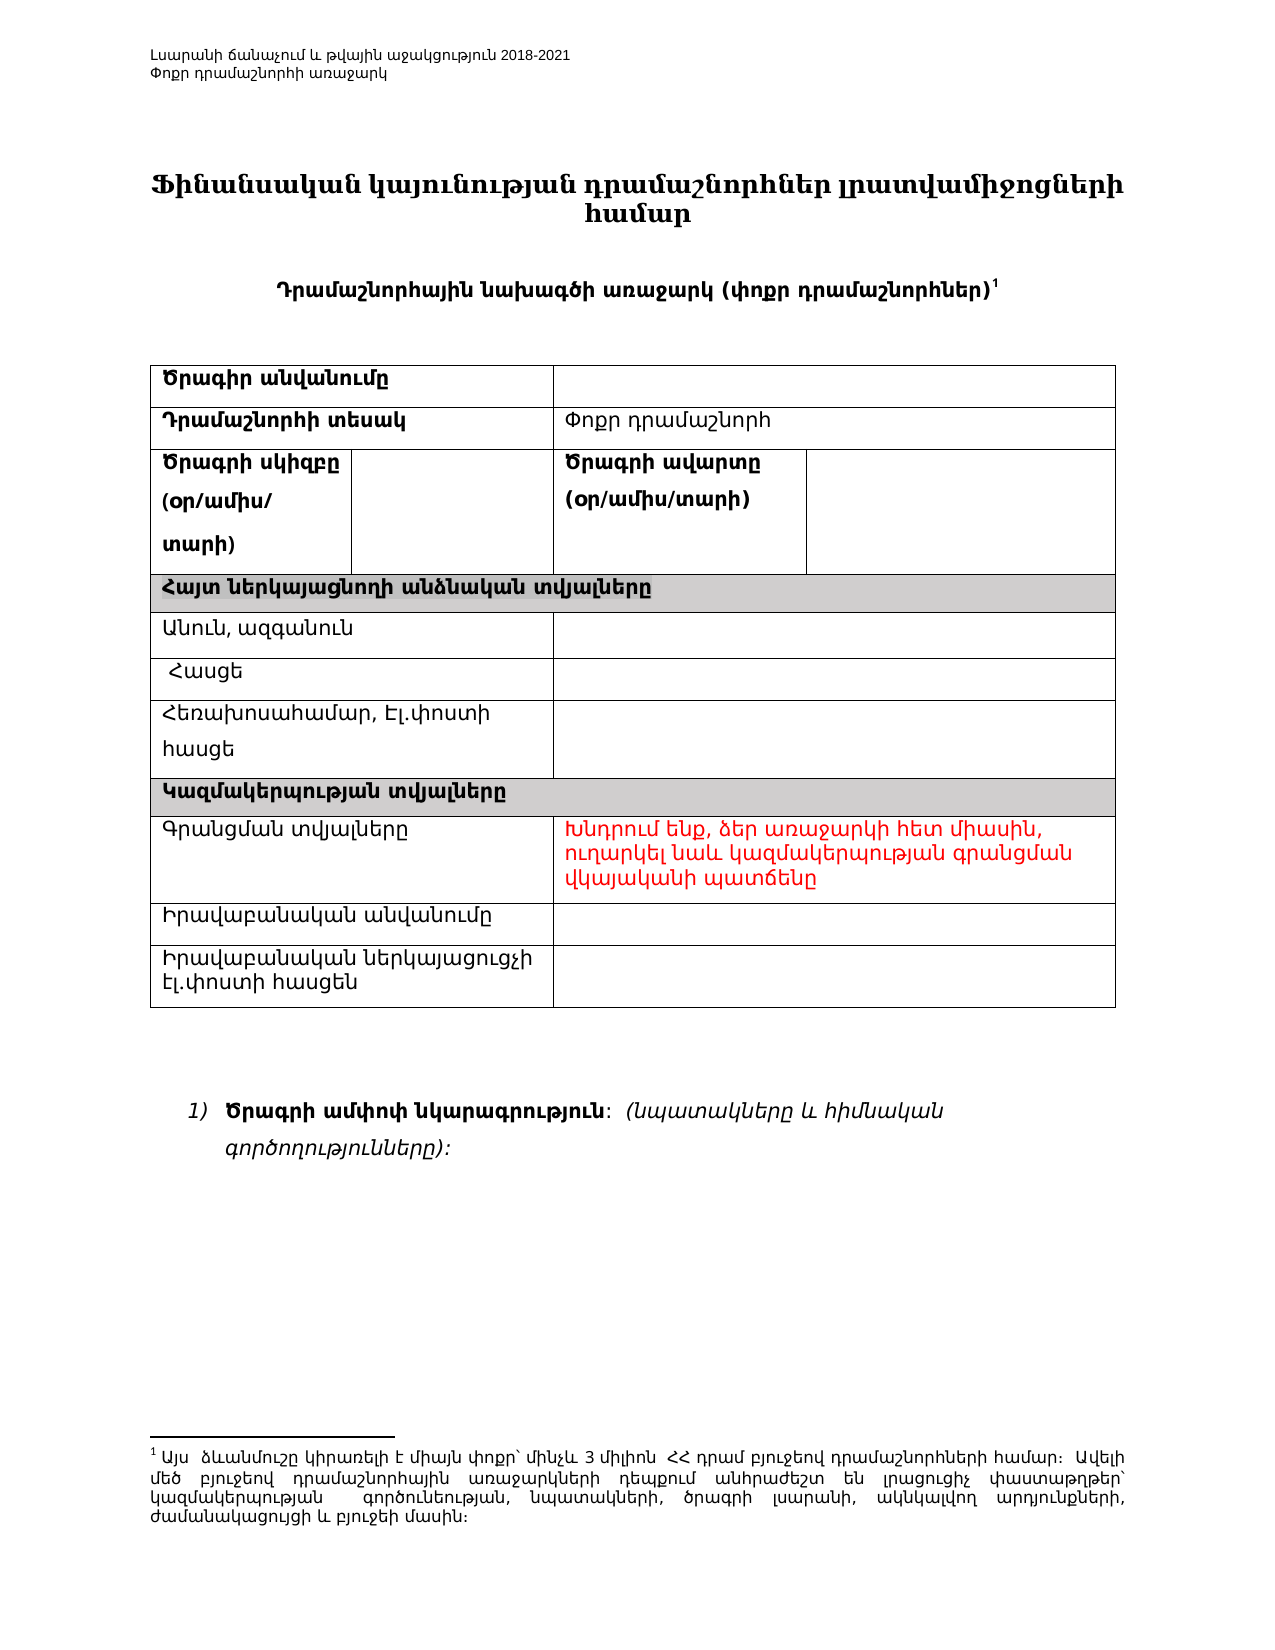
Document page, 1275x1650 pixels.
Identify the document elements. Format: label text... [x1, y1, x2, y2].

text Դրամաշնորհային նախագծի առաջարկ (փոքր դրամաշնորհներ) [150, 275, 1125, 303]
table_cell Ծրագրի ավարտը (օր/ամիս/տարի) [554, 450, 806, 574]
table_cell [352, 450, 553, 574]
list Ծրագրի ամփոփ նկարագրություն: (նպատակները և հիմնական գործողությունները): [187, 1099, 1125, 1160]
text Ֆինանսական կայունության դրամաշնորհներ լրատվամիջոցների համար [150, 170, 1125, 227]
table_cell Կազմակերպության տվյալները [151, 779, 1115, 816]
table_cell [554, 613, 1115, 658]
table_cell Անուն, ազգանուն [151, 613, 553, 658]
table_cell Հասցե [151, 659, 553, 700]
table_cell [807, 450, 1115, 574]
table_cell Գրանցման տվյալները [151, 817, 553, 902]
table_cell Հեռախոսահամար, Էլ․փոստի հասցե [151, 701, 553, 778]
table_cell [554, 701, 1115, 778]
table_cell Դրամաշնորհի տեսակ [151, 408, 553, 449]
table_cell [554, 946, 1115, 1007]
table_cell [554, 659, 1115, 700]
table_header [554, 366, 1115, 407]
table_cell Հայտ ներկայացնողի անձնական տվյալները [151, 575, 1115, 612]
table_cell Իրավաբանական ներկայացուցչի էլ․փոստի հասցեն [151, 946, 553, 1007]
table_cell [554, 904, 1115, 944]
table_cell Փոքր դրամաշնորհ [554, 408, 1115, 449]
table_cell Ծրագրի սկիզբը (օր/ամիս/տարի) [151, 450, 351, 574]
table_cell Խնդրում ենք, ձեր առաջարկի հետ միասին, ուղարկել նաև կազմակերպության գրանցման վկայականի պատճենը [554, 817, 1115, 902]
table_header Ծրագիր անվանումը [151, 366, 553, 407]
table_cell Իրավաբանական անվանումը [151, 904, 553, 944]
